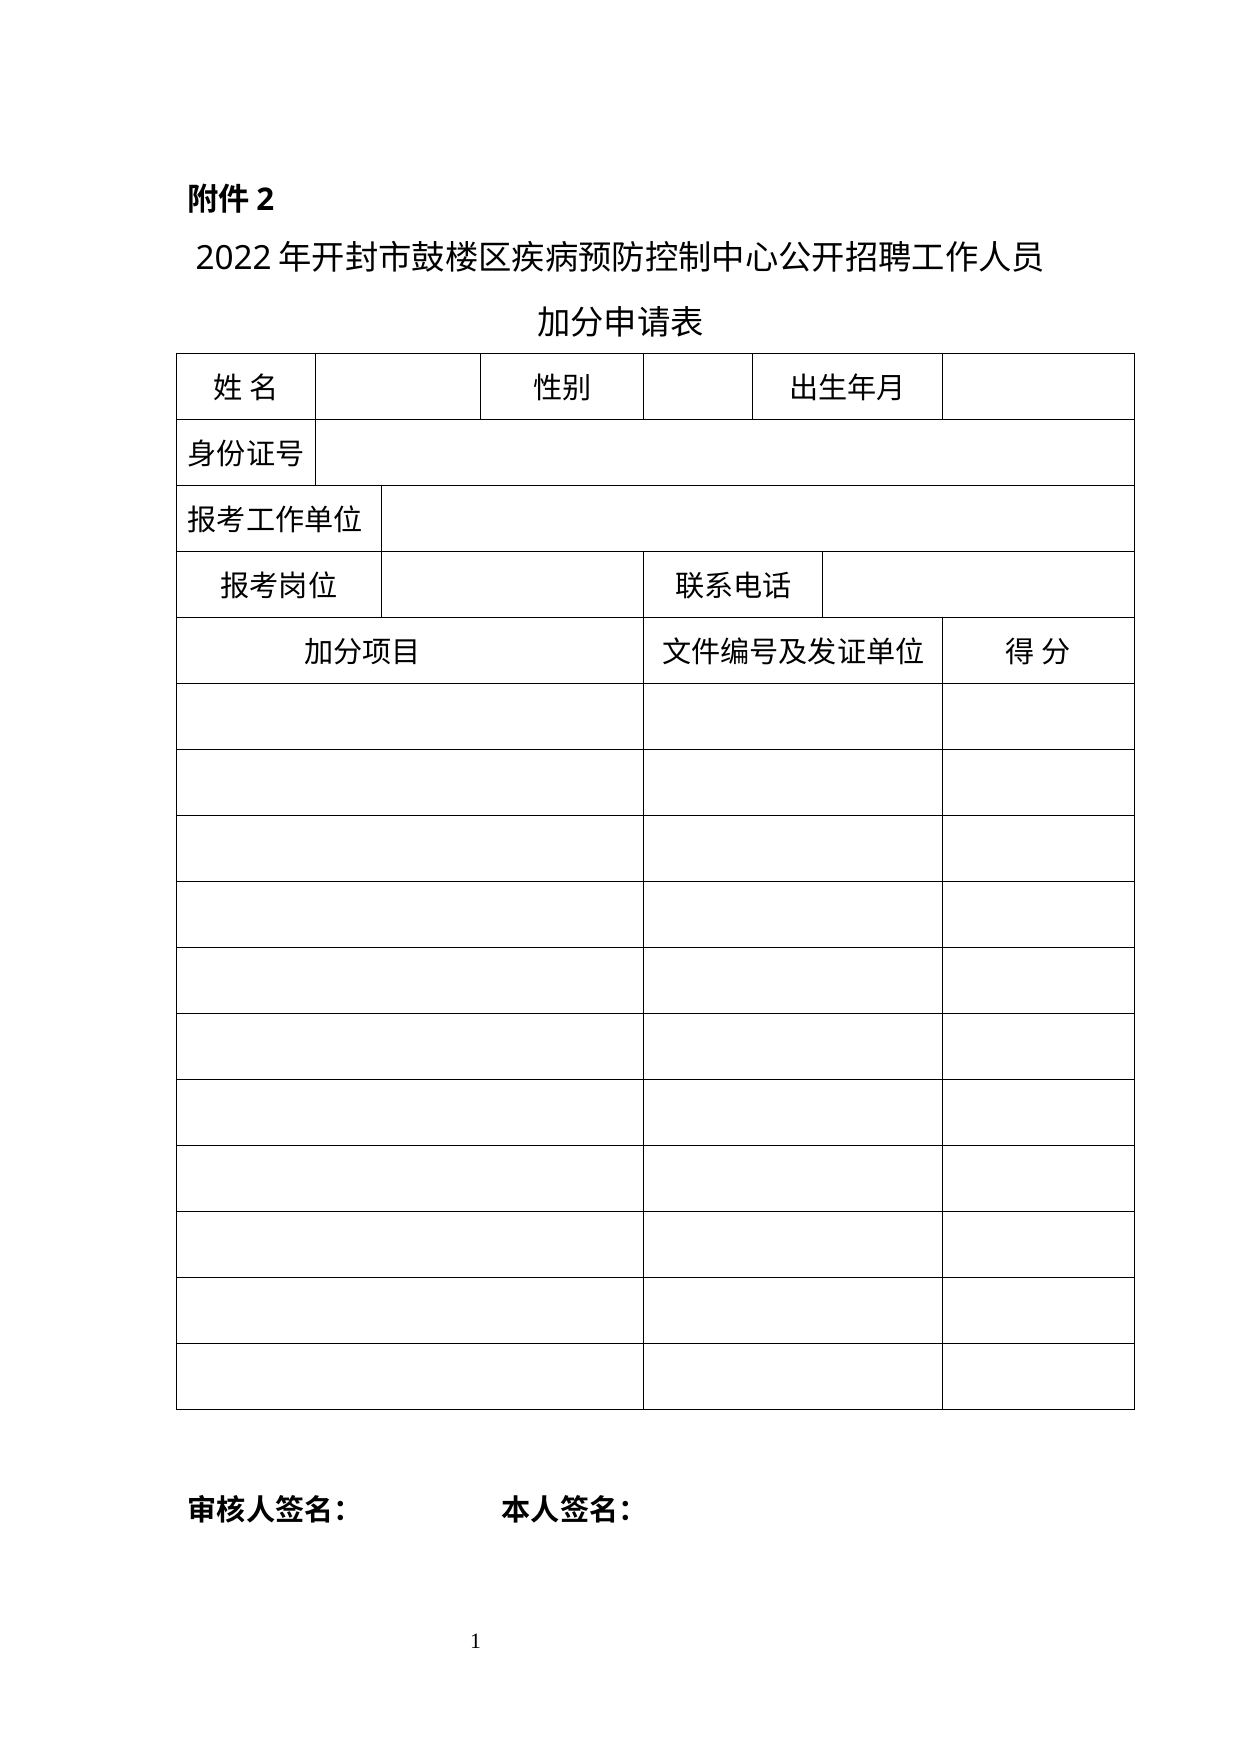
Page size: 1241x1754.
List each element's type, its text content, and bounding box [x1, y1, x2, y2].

table_cell [177, 948, 643, 1013]
table_cell 加分项目 [177, 618, 643, 683]
table_cell [943, 948, 1134, 1013]
table_cell [177, 1212, 643, 1277]
table_cell [943, 1212, 1134, 1277]
table_header [644, 354, 752, 418]
table_cell [943, 882, 1134, 947]
text 附件2 [187, 162, 1053, 222]
table_cell [644, 1080, 942, 1145]
table_cell [644, 882, 942, 947]
table_cell [382, 552, 643, 617]
table_cell [177, 1344, 643, 1409]
table_cell [177, 882, 643, 947]
table_header 姓 名 [177, 354, 315, 418]
table_cell [943, 1014, 1134, 1079]
table_cell [177, 750, 643, 815]
table_cell [177, 1014, 643, 1079]
table_cell [644, 1212, 942, 1277]
text 2022年开封市鼓楼区疾病预防控制中心公开招聘工作人员 [187, 222, 1053, 287]
table_cell [823, 552, 1134, 617]
table_cell [177, 1080, 643, 1145]
table_cell [943, 684, 1134, 749]
text 加分申请表 [187, 287, 1053, 352]
table_cell [644, 1344, 942, 1409]
table_cell [644, 684, 942, 749]
table_cell [943, 750, 1134, 815]
table_cell [177, 1278, 643, 1343]
table_cell [644, 948, 942, 1013]
table_cell [644, 750, 942, 815]
table_cell [943, 1278, 1134, 1343]
table_cell 报考岗位 [177, 552, 381, 617]
text 审核人签名： 本人签名： [187, 1475, 1053, 1540]
table_cell [943, 1146, 1134, 1211]
table_cell 文件编号及发证单位 [644, 618, 942, 683]
table_cell [177, 684, 643, 749]
table_cell [644, 1146, 942, 1211]
table_cell [177, 816, 643, 881]
table_header [943, 354, 1134, 418]
table_cell [943, 816, 1134, 881]
table_cell 报考工作单位 [177, 486, 381, 551]
table_cell [316, 420, 1134, 484]
table_header [316, 354, 480, 418]
table_cell [644, 1014, 942, 1079]
table_cell [644, 816, 942, 881]
table_header 性别 [481, 354, 643, 418]
table_cell [943, 1080, 1134, 1145]
table_cell 联系电话 [644, 552, 822, 617]
table_cell 得 分 [943, 618, 1134, 683]
table_cell [177, 1146, 643, 1211]
table_header 出生年月 [753, 354, 942, 418]
table_cell 身份证号 [177, 420, 315, 484]
table_cell [943, 1344, 1134, 1409]
table_cell [382, 486, 1134, 551]
table_cell [644, 1278, 942, 1343]
